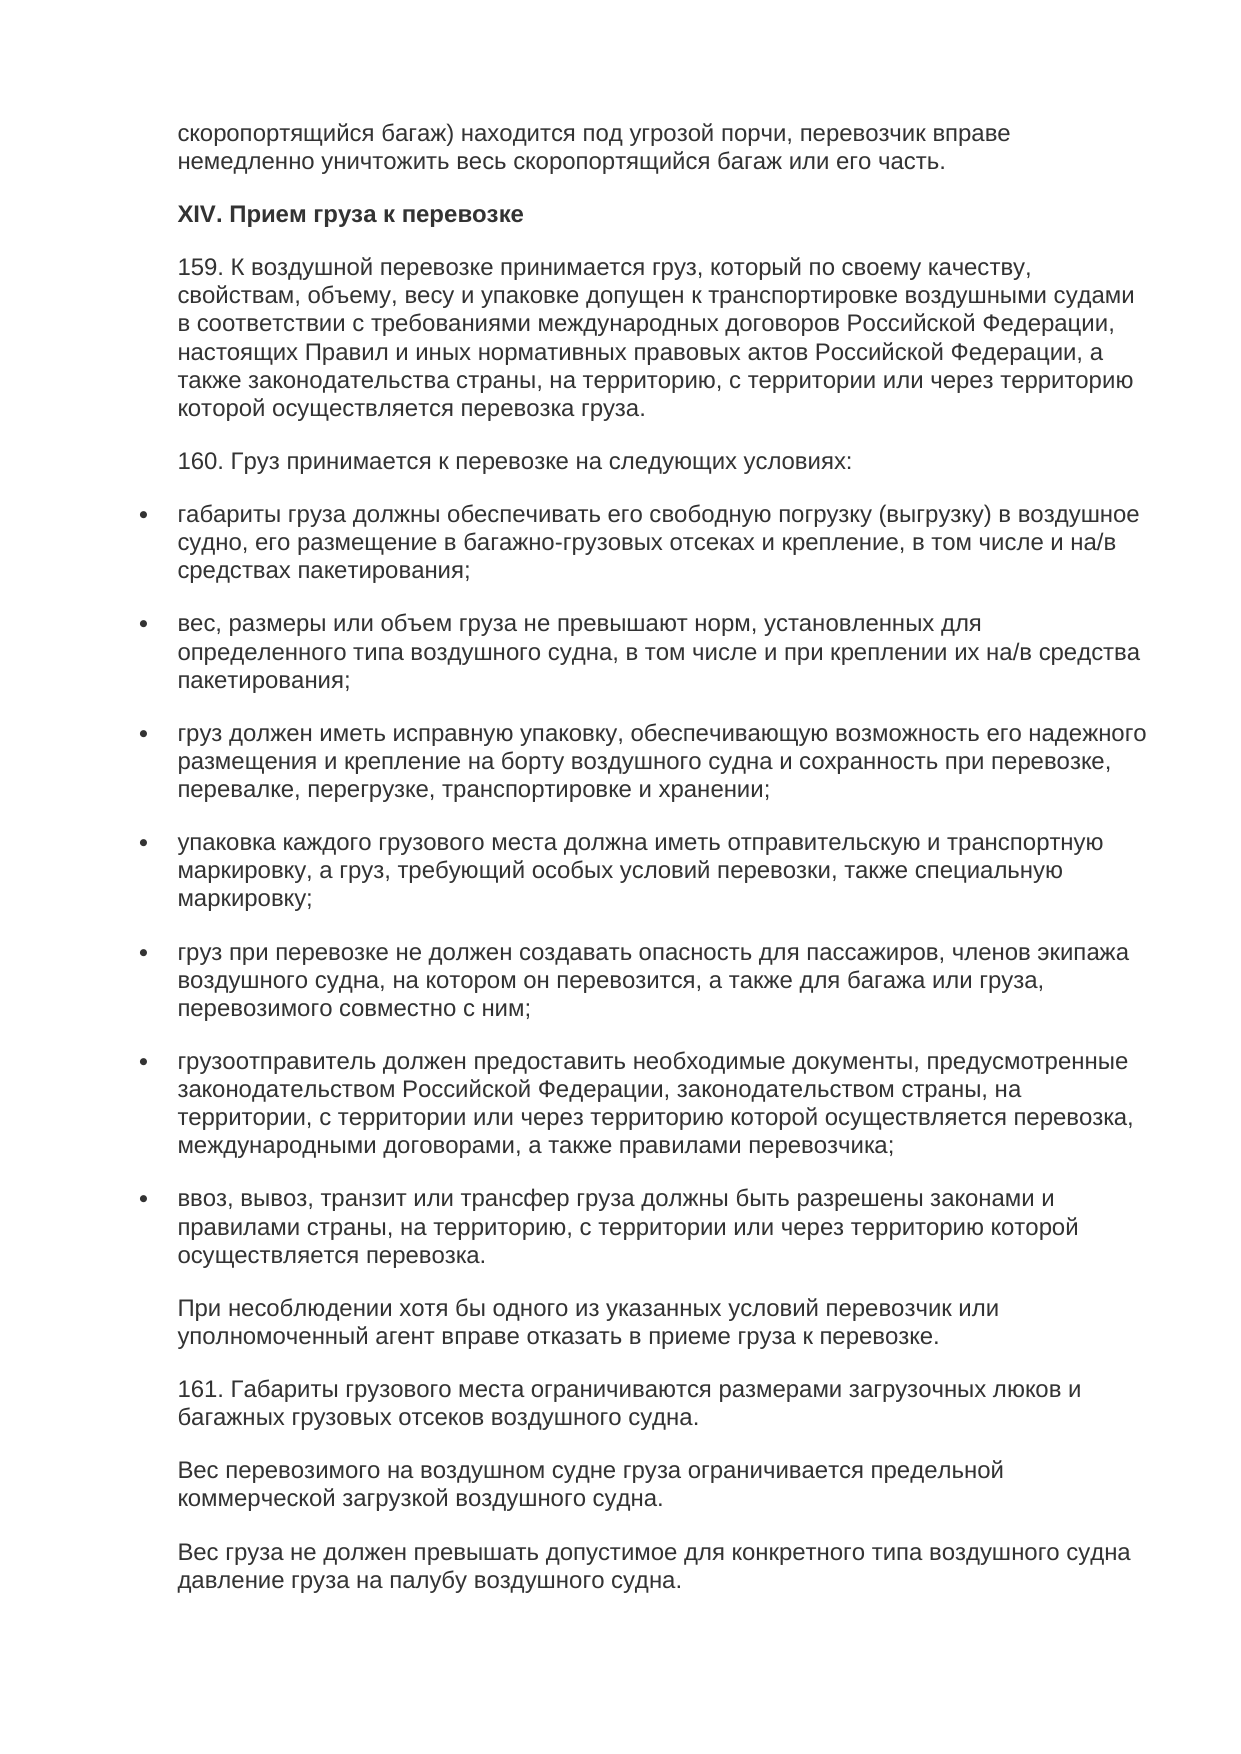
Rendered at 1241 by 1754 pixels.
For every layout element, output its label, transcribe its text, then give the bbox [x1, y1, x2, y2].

text Вес перевозимого на воздушном судне груза ограничивается предельной коммерческой загрузкой воздушного судна. [177, 1456, 1152, 1512]
list вес, размеры или объем груза не превышают норм, установленных для определенного типа воздушного судна, в том числе и при креплении их на/в средства пакетирования; [140, 609, 1152, 693]
list ввоз, вывоз, транзит или трансфер груза должны быть разрешены законами и правилами страны, на территорию, с территории или через территорию которой осуществляется перевозка. [140, 1184, 1152, 1268]
text 160. Груз принимается к перевозке на следующих условиях: [177, 446, 1152, 474]
text При несоблюдении хотя бы одного из указанных условий перевозчик или уполномоченный агент вправе отказать в приеме груза к перевозке. [177, 1293, 1152, 1349]
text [177, 118, 1152, 174]
text Вес груза не должен превышать допустимое для конкретного типа воздушного судна давление груза на палубу воздушного судна. [177, 1537, 1152, 1593]
list грузоотправитель должен предоставить необходимые документы, предусмотренные законодательством Российской Федерации, законодательством страны, на территории, с территории или через территорию которой осуществляется перевозка, международными договорами, а также правилами перевозчика; [140, 1046, 1152, 1159]
list груз при перевозке не должен создавать опасность для пассажиров, членов экипажа воздушного судна, на котором он перевозится, а также для багажа или груза, перевозимого совместно с ним; [140, 937, 1152, 1021]
text XIV. Прием груза к перевозке [177, 199, 1152, 227]
list упаковка каждого грузового места должна иметь отправительскую и транспортную маркировку, а груз, требующий особых условий перевозки, также специальную маркировку; [140, 827, 1152, 912]
list габариты груза должны обеспечивать его свободную погрузку (выгрузку) в воздушное судно, его размещение в багажно-грузовых отсеках и крепление, в том числе и на/в средствах пакетирования; [140, 499, 1152, 584]
text 161. Габариты грузового места ограничиваются размерами загрузочных люков и багажных грузовых отсеков воздушного судна. [177, 1374, 1152, 1431]
list груз должен иметь исправную упаковку, обеспечивающую возможность его надежного размещения и крепление на борту воздушного судна и сохранность при перевозке, перевалке, перегрузке, транспортировке и хранении; [140, 718, 1152, 802]
text 159. К воздушной перевозке принимается груз, который по своему качеству, свойствам, объему, весу и упаковке допущен к транспортировке воздушными судами в соответствии с требованиями международных договоров Российской Федерации, настоящих Правил и иных нормативных правовых актов Российской Федерации, а также законодательства страны, на территорию, с территории или через территорию которой осуществляется перевозка груза. [177, 252, 1152, 421]
